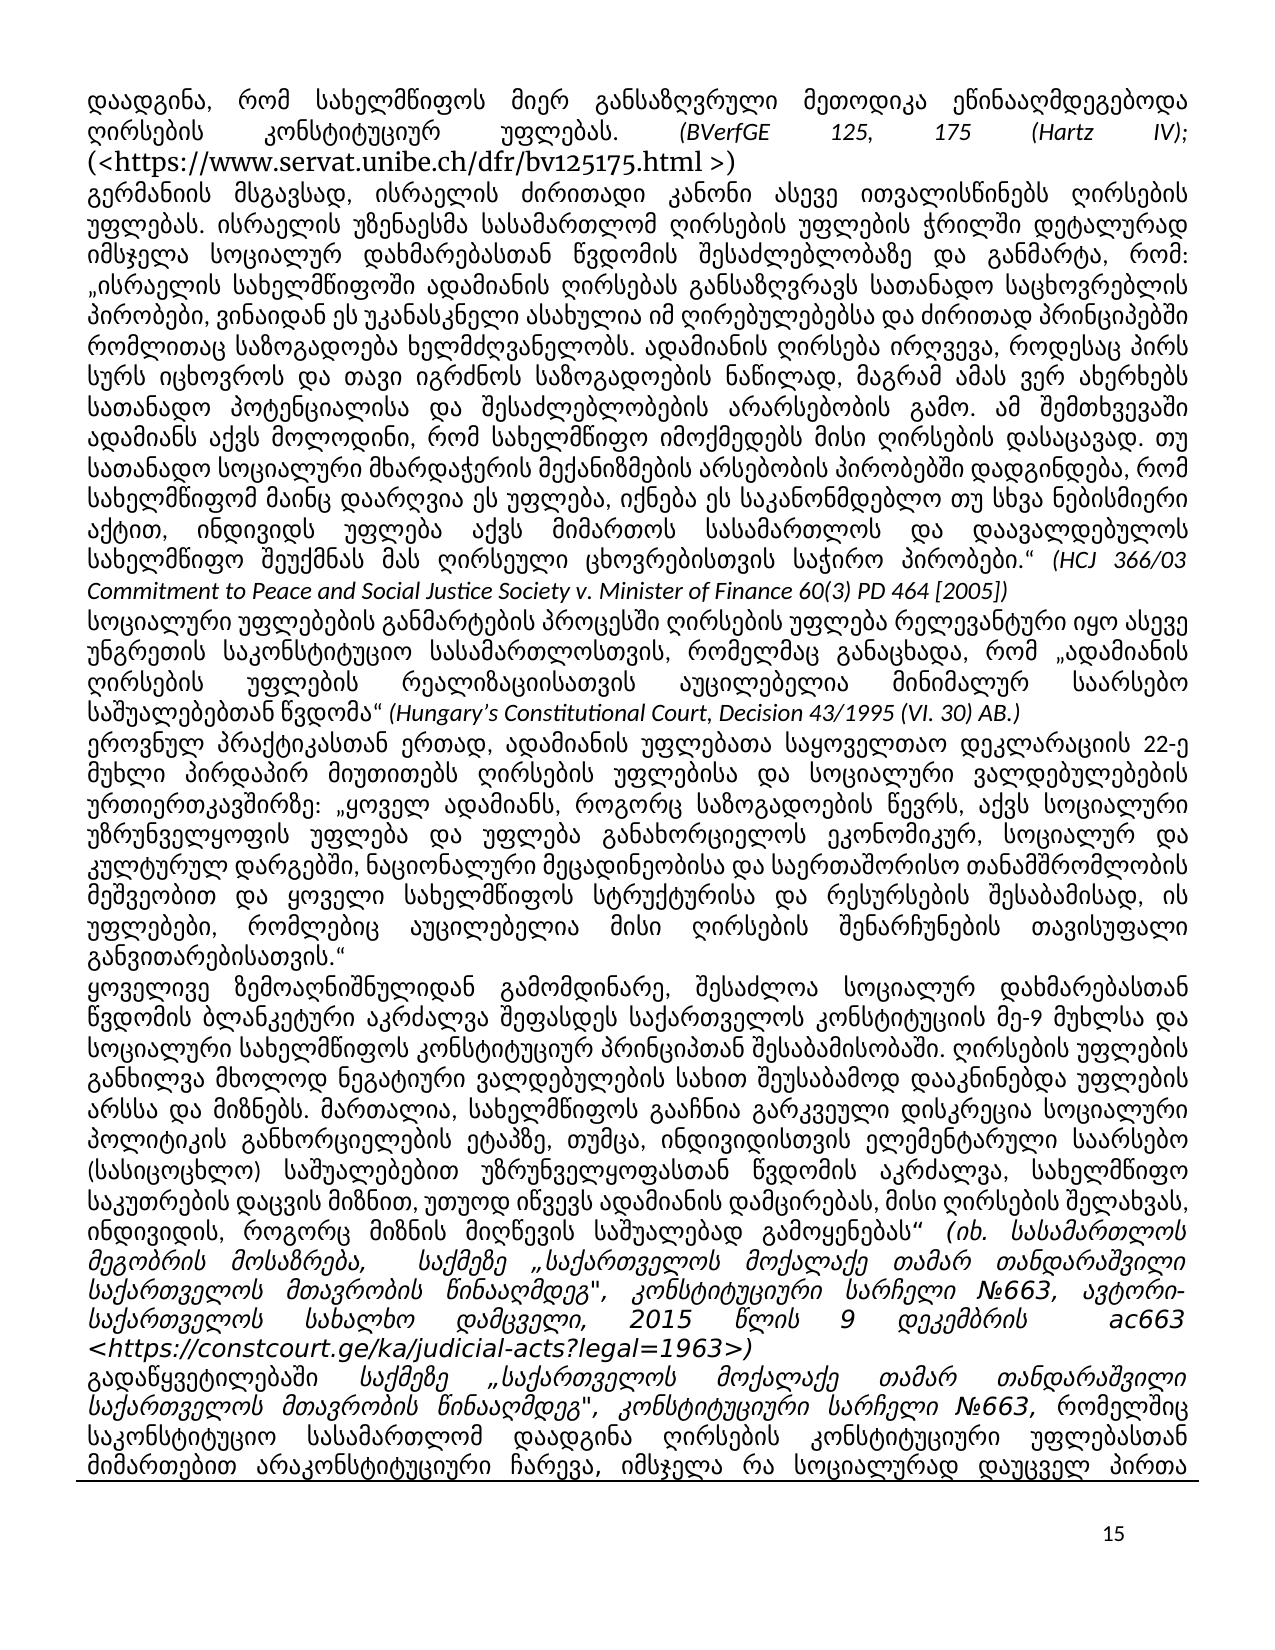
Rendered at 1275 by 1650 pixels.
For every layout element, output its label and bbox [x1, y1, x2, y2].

table_header [76, 85, 1199, 1480]
